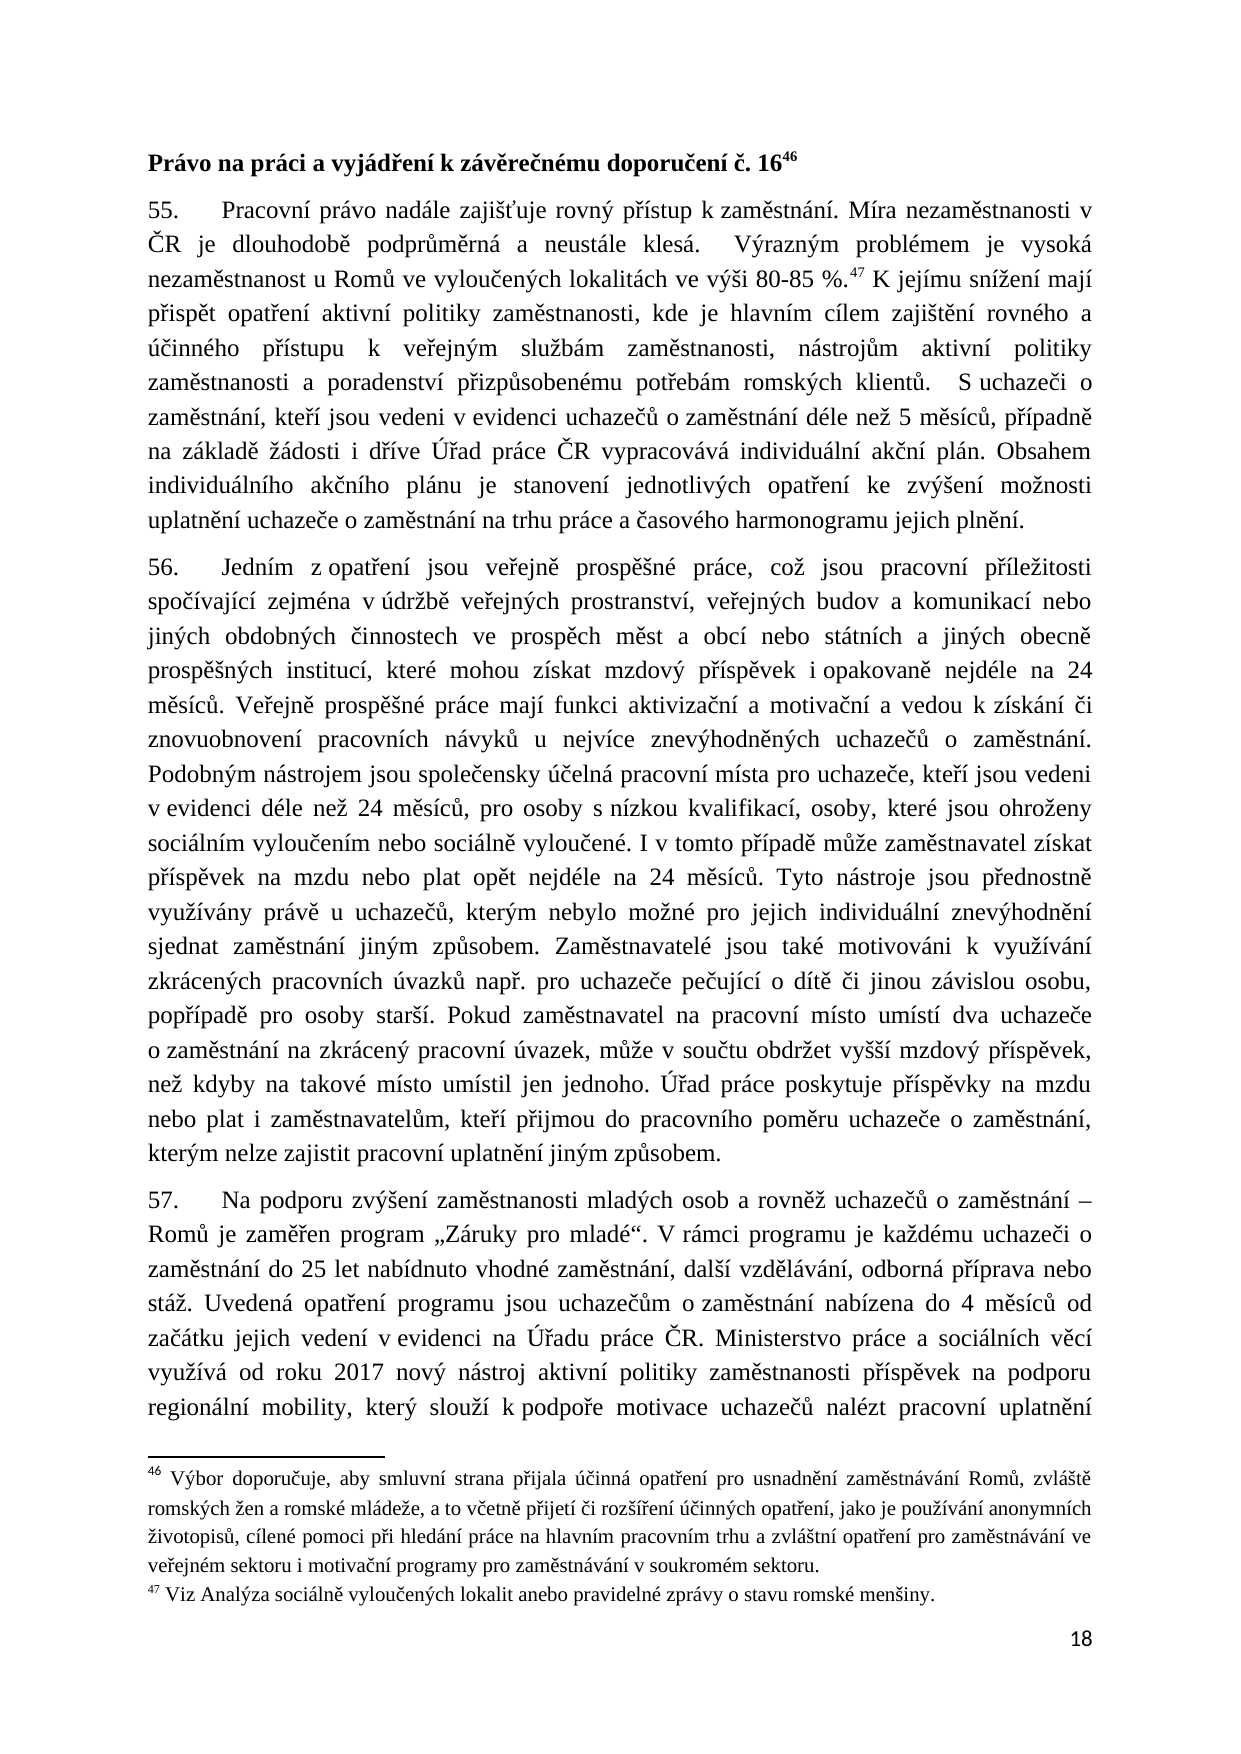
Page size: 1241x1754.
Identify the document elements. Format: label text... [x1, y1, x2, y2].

list Pracovní právo nadále zajišťuje rovný přístup k zaměstnání. Míra nezaměstnanosti v ČR je dlouhodobě podprůměrná a neustále klesá. Výrazným problémem je vysoká nezaměstnanost u Romů ve vyloučených lokalitách ve výši 80-85 %. K jejímu snížení mají přispět opatření aktivní politiky zaměstnanosti, kde je hlavním cílem zajištění rovného a účinného přístupu k veřejným službám zaměstnanosti, nástrojům aktivní politiky zaměstnanosti a poradenství přizpůsobenému potřebám romských klientů. S uchazeči o zaměstnání, kteří jsou vedeni v evidenci uchazečů o zaměstnání déle než 5 měsíců, případně na základě žádosti i dříve Úřad práce ČR vypracovává individuální akční plán. Obsahem individuálního akčního plánu je stanovení jednotlivých opatření ke zvýšení možnosti uplatnění uchazeče o zaměstnání na trhu práce a časového harmonogramu jejich plnění. [148, 195, 1092, 534]
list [148, 1185, 1092, 1421]
text Právo na práci a vyjádření k závěrečnému doporučení č. 16 [148, 148, 1092, 176]
list Jedním z opatření jsou veřejně prospěšné práce, což jsou pracovní příležitosti spočívající zejména v údržbě veřejných prostranství, veřejných budov a komunikací nebo jiných obdobných činnostech ve prospěch měst a obcí nebo státních a jiných obecně prospěšných institucí, které mohou získat mzdový příspěvek i opakovaně nejdéle na 24 měsíců. Veřejně prospěšné práce mají funkci aktivizační a motivační a vedou k získání či znovuobnovení pracovních návyků u nejvíce znevýhodněných uchazečů o zaměstnání. Podobným nástrojem jsou společensky účelná pracovní místa pro uchazeče, kteří jsou vedeni v evidenci déle než 24 měsíců, pro osoby s nízkou kvalifikací, osoby, které jsou ohroženy sociálním vyloučením nebo sociálně vyloučené. I v tomto případě může zaměstnavatel získat příspěvek na mzdu nebo plat opět nejdéle na 24 měsíců. Tyto nástroje jsou přednostně využívány právě u uchazečů, kterým nebylo možné pro jejich individuální znevýhodnění sjednat zaměstnání jiným způsobem. Zaměstnavatelé jsou také motivováni k využívání zkrácených pracovních úvazků např. pro uchazeče pečující o dítě či jinou závislou osobu, popřípadě pro osoby starší. Pokud zaměstnavatel na pracovní místo umístí dva uchazeče o zaměstnání na zkrácený pracovní úvazek, může v součtu obdržet vyšší mzdový příspěvek, než kdyby na takové místo umístil jen jednoho. Úřad práce poskytuje příspěvky na mzdu nebo plat i zaměstnavatelům, kteří přijmou do pracovního poměru uchazeče o zaměstnání, kterým nelze zajistit pracovní uplatnění jiným způsobem. [148, 552, 1092, 1167]
